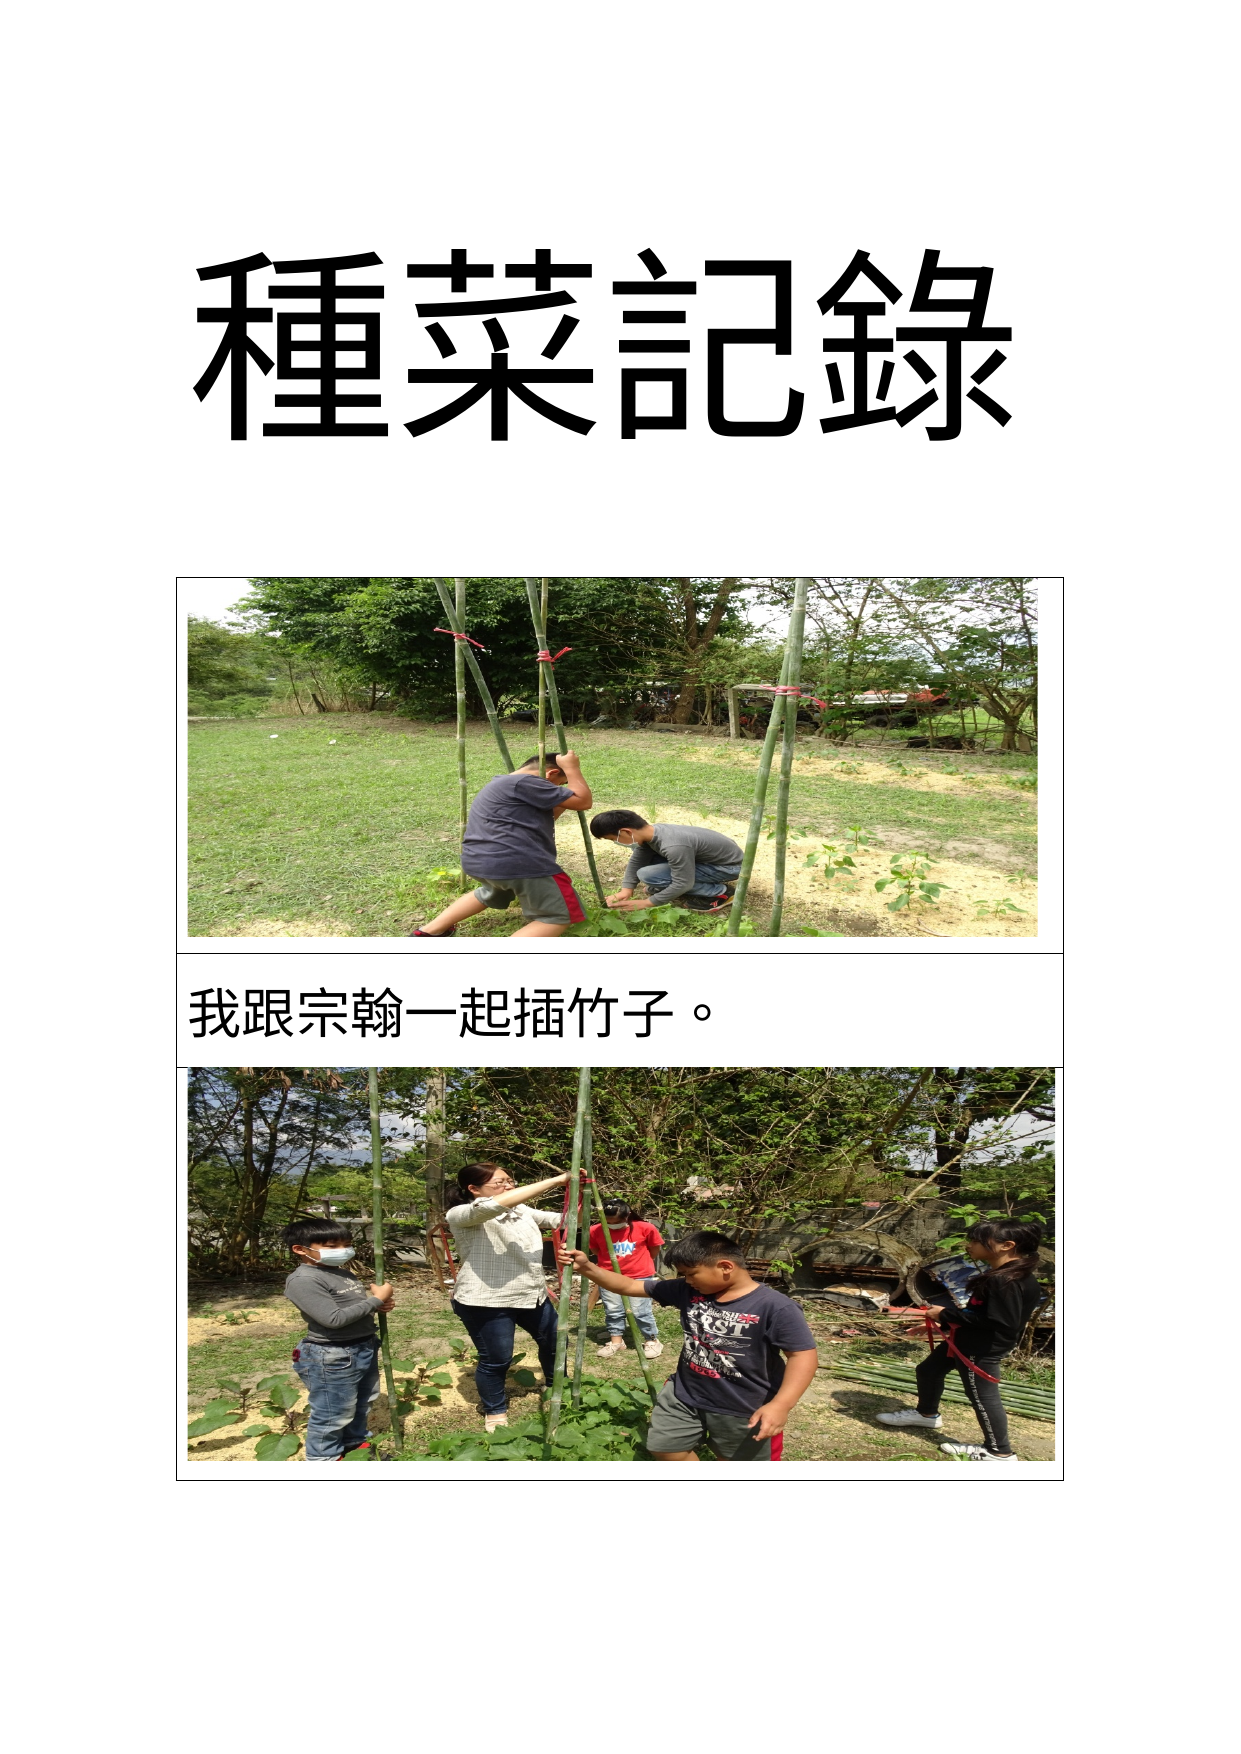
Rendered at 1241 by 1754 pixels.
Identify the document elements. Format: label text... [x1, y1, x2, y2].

picture [187, 1067, 1055, 1461]
text 種菜記錄 [187, 164, 1053, 502]
table_cell 我跟宗翰一起插竹子。 [177, 954, 1063, 1067]
table_header [177, 578, 1063, 953]
table_cell [177, 1068, 1063, 1480]
picture [187, 578, 1038, 937]
